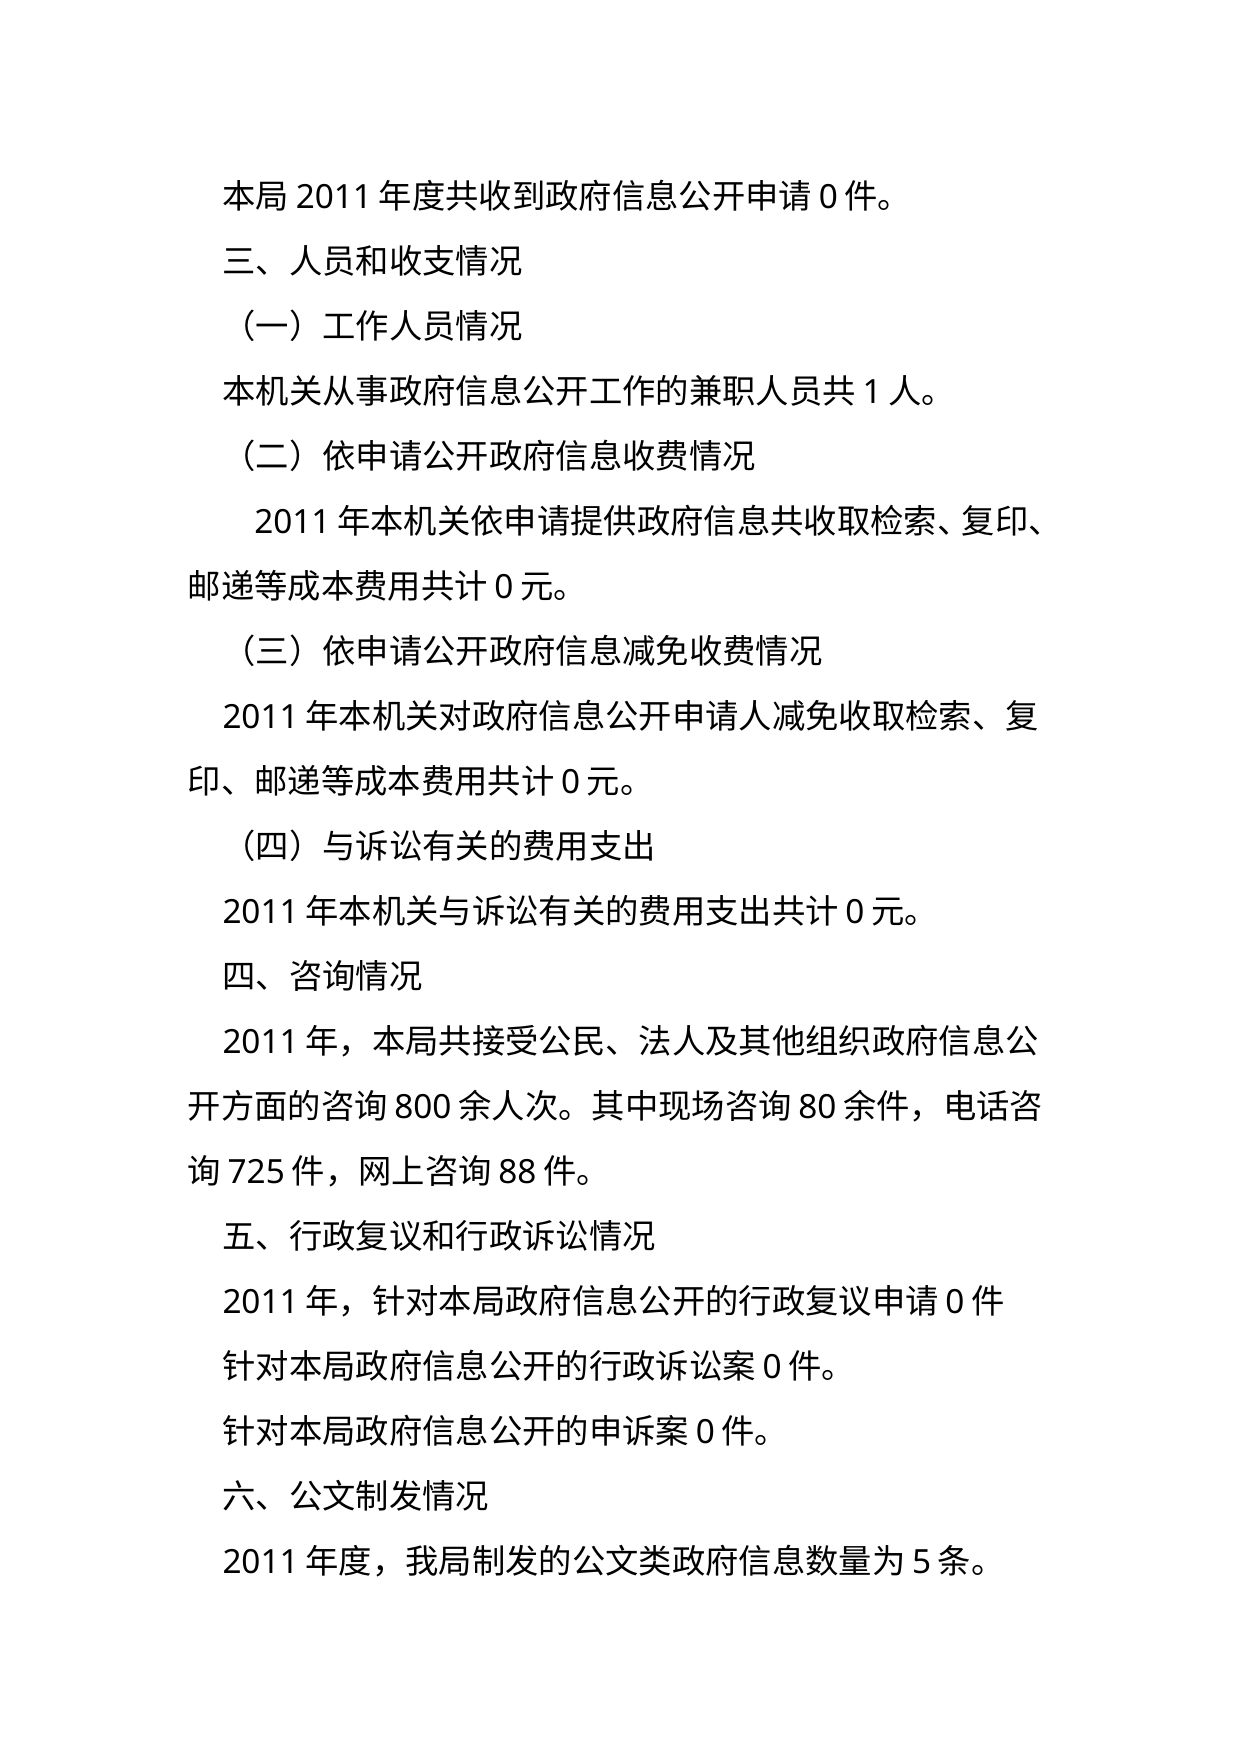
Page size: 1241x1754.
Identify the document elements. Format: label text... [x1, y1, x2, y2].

text 2011年，本局共接受公民、法人及其他组织政府信息公开方面的咨询800余人次。其中现场咨询80余件，电话咨询725件，网上咨询88件。 [187, 1007, 1053, 1202]
text （一）工作人员情况 [187, 292, 1053, 357]
text 五、行政复议和行政诉讼情况 [187, 1202, 1053, 1267]
text 2011年本机关对政府信息公开申请人减免收取检索、复印、邮递等成本费用共计0元。 [187, 682, 1053, 812]
text 针对本局政府信息公开的申诉案0件。 [187, 1397, 1053, 1462]
text 2011年度，我局制发的公文类政府信息数量为5条。 [187, 1527, 1053, 1592]
text 三、人员和收支情况 [187, 227, 1053, 292]
text 本机关从事政府信息公开工作的兼职人员共1人。 [187, 357, 1053, 422]
text 2011年本机关依申请提供政府信息共收取检索、复印、邮递等成本费用共计0元。 [187, 487, 1053, 617]
text （三）依申请公开政府信息减免收费情况 [187, 617, 1053, 682]
text 四、咨询情况 [187, 942, 1053, 1007]
text 针对本局政府信息公开的行政诉讼案0件。 [187, 1332, 1053, 1397]
text （二）依申请公开政府信息收费情况 [187, 422, 1053, 487]
text 2011年，针对本局政府信息公开的行政复议申请0件 [187, 1267, 1053, 1332]
text 本局2011年度共收到政府信息公开申请0件。 [187, 162, 1053, 227]
text 六、公文制发情况 [187, 1462, 1053, 1527]
text （四）与诉讼有关的费用支出 [187, 812, 1053, 877]
text 2011年本机关与诉讼有关的费用支出共计0元。 [187, 877, 1053, 942]
